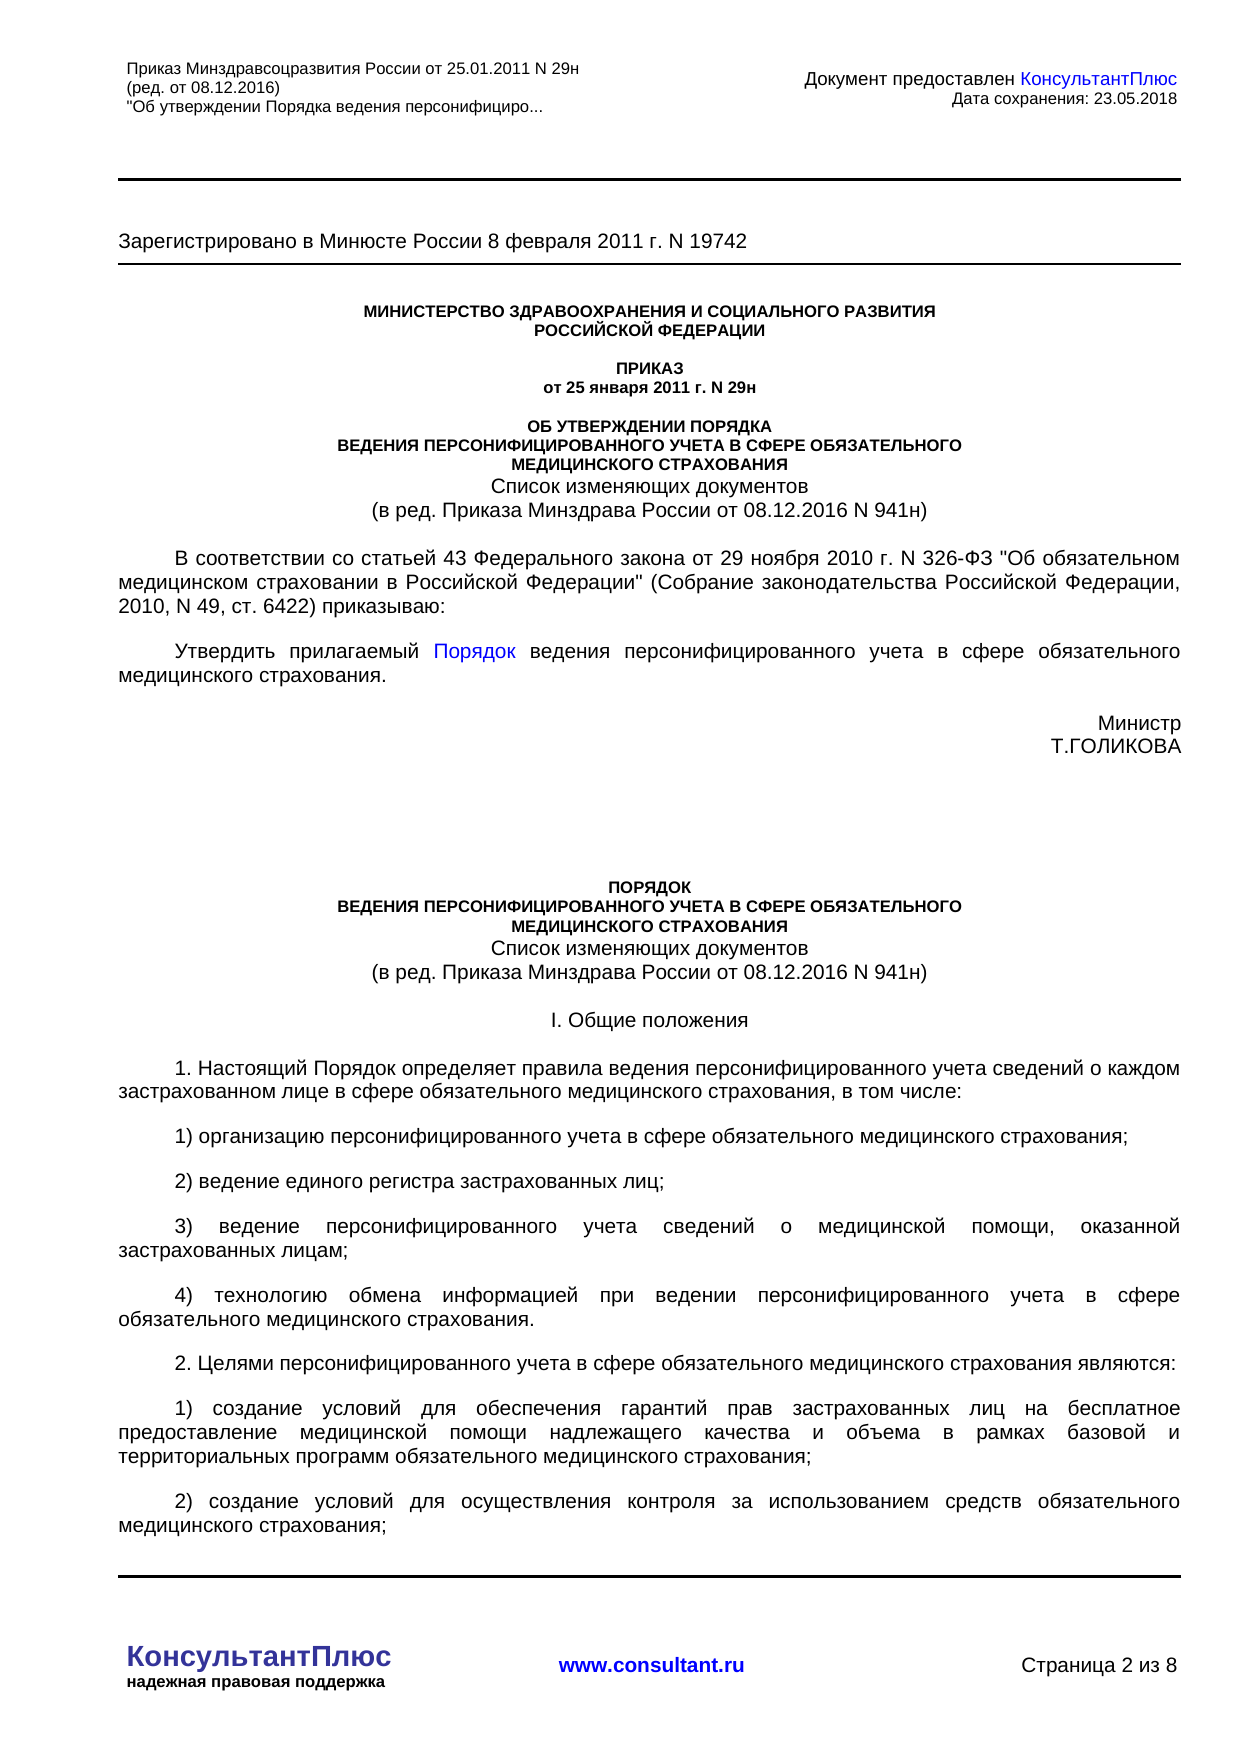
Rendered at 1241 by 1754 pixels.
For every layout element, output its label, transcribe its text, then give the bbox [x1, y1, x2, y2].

text Министр [118, 710, 1181, 734]
text 1) создание условий для обеспечения гарантий прав застрахованных лиц на бесплатное предоставление медицинской помощи надлежащего качества и объема в рамках базовой и территориальных программ обязательного медицинского страхования; [118, 1396, 1181, 1468]
title ПОРЯДОК [118, 878, 1181, 897]
text В соответствии со статьей 43 Федерального закона от 29 ноября 2010 г. N 326-ФЗ "Об обязательном медицинском страховании в Российской Федерации" (Собрание законодательства Российской Федерации, 2010, N 49, ст. 6422) приказываю: [118, 546, 1181, 618]
text Утвердить прилагаемый Порядок ведения персонифицированного учета в сфере обязательного медицинского страхования. [118, 638, 1181, 686]
text Список изменяющих документов [118, 936, 1181, 959]
text 1. Настоящий Порядок определяет правила ведения персонифицированного учета сведений о каждом застрахованном лице в сфере обязательного медицинского страхования, в том числе: [118, 1055, 1181, 1103]
title МЕДИЦИНСКОГО СТРАХОВАНИЯ [118, 455, 1181, 474]
title ВЕДЕНИЯ ПЕРСОНИФИЦИРОВАННОГО УЧЕТА В СФЕРЕ ОБЯЗАТЕЛЬНОГО [118, 897, 1181, 916]
text (в ред. Приказа Минздрава России от 08.12.2016 N 941н) [118, 959, 1181, 983]
title от 25 января 2011 г. N 29н [118, 378, 1181, 397]
title РОССИЙСКОЙ ФЕДЕРАЦИИ [118, 321, 1181, 340]
text 2. Целями персонифицированного учета в сфере обязательного медицинского страхования являются: [118, 1351, 1181, 1375]
text I. Общие положения [118, 1007, 1181, 1031]
text 2) ведение единого регистра застрахованных лиц; [118, 1169, 1181, 1193]
text Т.ГОЛИКОВА [118, 734, 1181, 758]
text Список изменяющих документов [118, 474, 1181, 498]
title ОБ УТВЕРЖДЕНИИ ПОРЯДКА [118, 416, 1181, 436]
title ВЕДЕНИЯ ПЕРСОНИФИЦИРОВАННОГО УЧЕТА В СФЕРЕ ОБЯЗАТЕЛЬНОГО [118, 436, 1181, 455]
title МЕДИЦИНСКОГО СТРАХОВАНИЯ [118, 916, 1181, 936]
text 3) ведение персонифицированного учета сведений о медицинской помощи, оказанной застрахованных лицам; [118, 1214, 1181, 1262]
text 2) создание условий для осуществления контроля за использованием средств обязательного медицинского страхования; [118, 1489, 1181, 1537]
text Зарегистрировано в Минюсте России 8 февраля 2011 г. N 19742 [118, 229, 1181, 253]
text 4) технологию обмена информацией при ведении персонифицированного учета в сфере обязательного медицинского страхования. [118, 1282, 1181, 1330]
title ПРИКАЗ [118, 359, 1181, 378]
title МИНИСТЕРСТВО ЗДРАВООХРАНЕНИЯ И СОЦИАЛЬНОГО РАЗВИТИЯ [118, 301, 1181, 321]
text 1) организацию персонифицированного учета в сфере обязательного медицинского страхования; [118, 1124, 1181, 1148]
text (в ред. Приказа Минздрава России от 08.12.2016 N 941н) [118, 498, 1181, 522]
